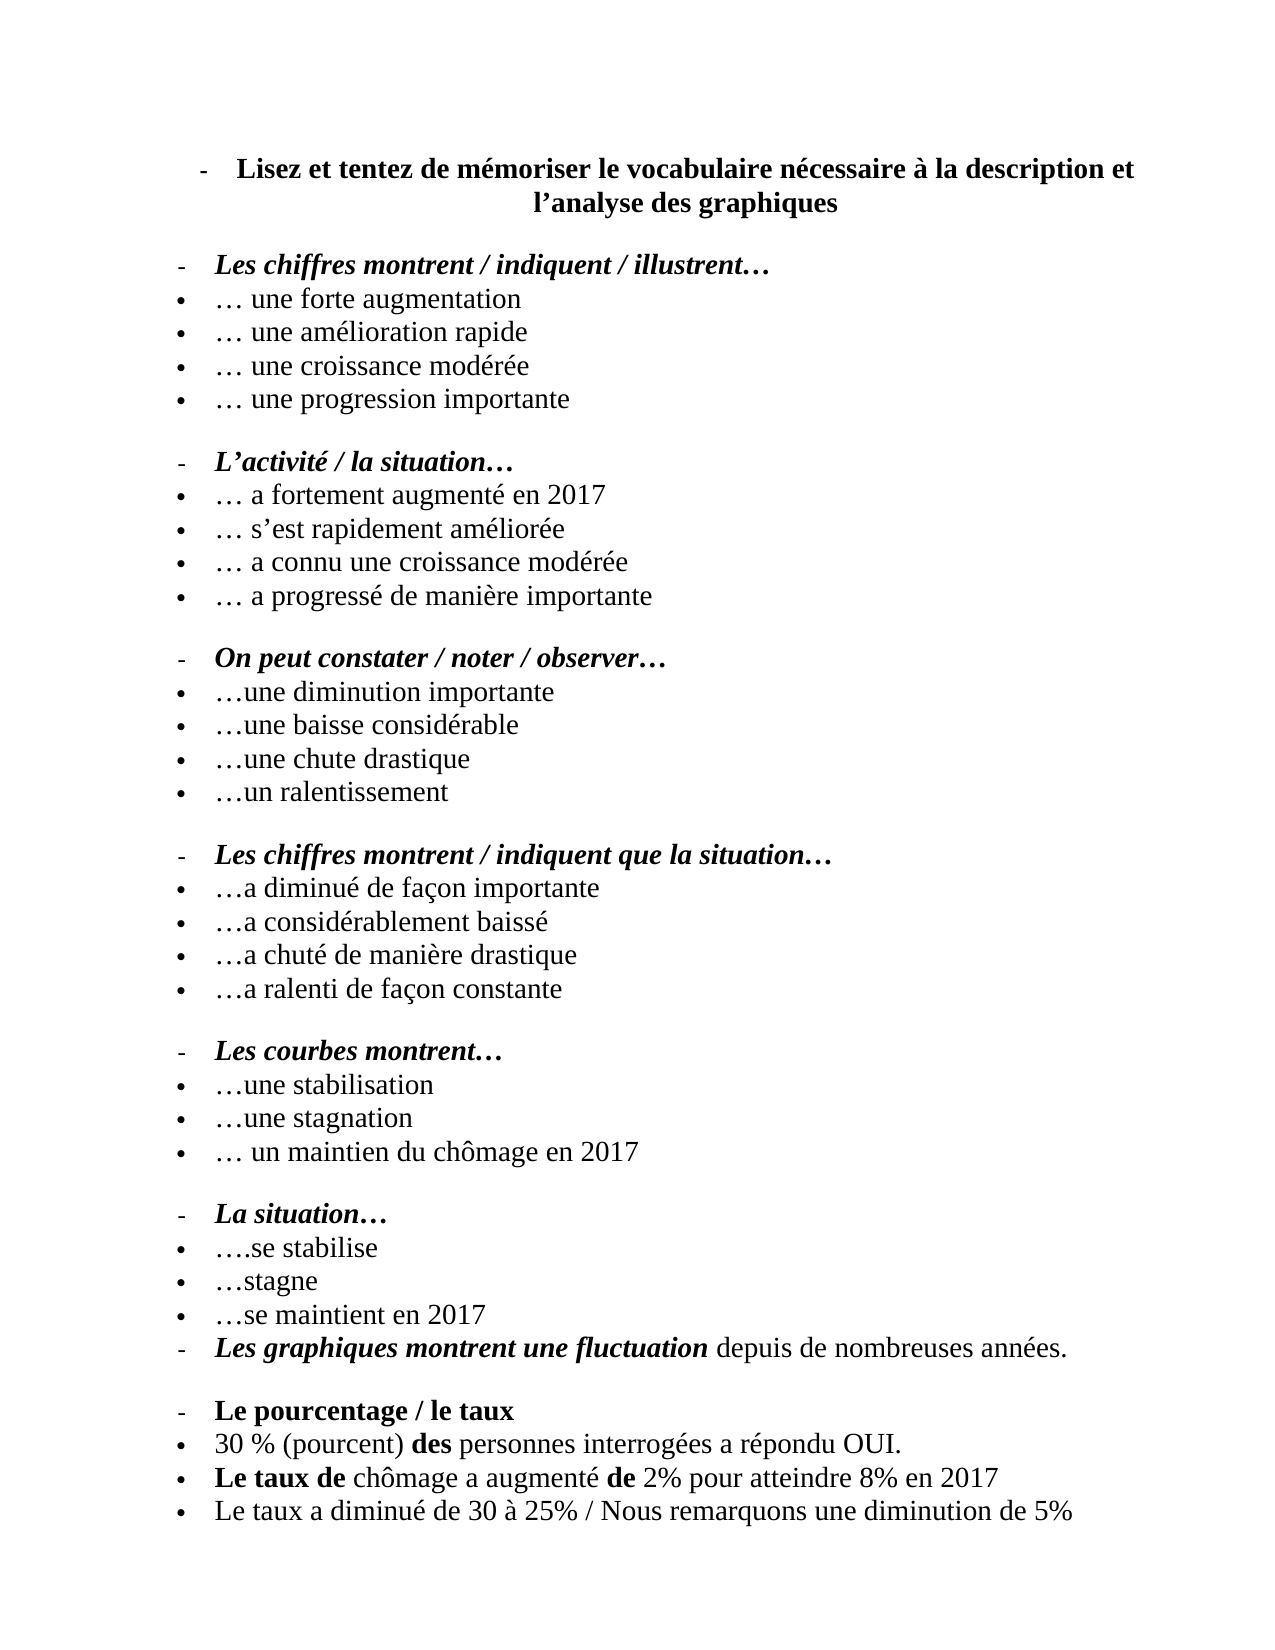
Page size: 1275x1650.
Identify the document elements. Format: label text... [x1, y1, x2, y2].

list … a fortement augmenté en 2017 [177, 477, 1157, 511]
list Le pourcentage / le taux [177, 1393, 1157, 1426]
list … a progressé de manière importante [177, 578, 1157, 612]
list …une baisse considérable [177, 707, 1157, 741]
list … une progression importante [177, 382, 1157, 415]
list … un maintien du chômage en 2017 [177, 1134, 1157, 1167]
list ….se stabilise [177, 1230, 1157, 1263]
list La situation… [177, 1196, 1157, 1230]
list …une stagnation [177, 1100, 1157, 1134]
list Le taux de chômage a augmenté de 2% pour atteindre 8% en 2017 [177, 1460, 1157, 1493]
list 30 % (pourcent) des personnes interrogées a répondu OUI. [177, 1426, 1157, 1460]
list …a diminué de façon importante [177, 870, 1157, 904]
list … une forte augmentation [177, 281, 1157, 314]
list … une croissance modérée [177, 348, 1157, 382]
list Les chiffres montrent / indiquent / illustrent… [177, 247, 1157, 281]
list Les graphiques montrent une fluctuation depuis de nombreuses années. [177, 1330, 1157, 1364]
list Lisez et tentez de mémoriser le vocabulaire nécessaire à la description et l’analyse des graphiques [177, 152, 1157, 219]
list … une amélioration rapide [177, 314, 1157, 348]
list …une chute drastique [177, 741, 1157, 774]
list …une diminution importante [177, 674, 1157, 707]
list …se maintient en 2017 [177, 1297, 1157, 1330]
list …a considérablement baissé [177, 904, 1157, 937]
list …une stabilisation [177, 1067, 1157, 1100]
list …a ralenti de façon constante [177, 971, 1157, 1004]
list …un ralentissement [177, 774, 1157, 808]
list L’activité / la situation… [177, 444, 1157, 477]
list … s’est rapidement améliorée [177, 511, 1157, 544]
list …a chuté de manière drastique [177, 937, 1157, 971]
list Les courbes montrent… [177, 1033, 1157, 1067]
list … a connu une croissance modérée [177, 544, 1157, 578]
list Le taux a diminué de 30 à 25% / Nous remarquons une diminution de 5% [177, 1493, 1157, 1527]
list Les chiffres montrent / indiquent que la situation… [177, 837, 1157, 870]
list …stagne [177, 1263, 1157, 1297]
list On peut constater / noter / observer… [177, 640, 1157, 674]
